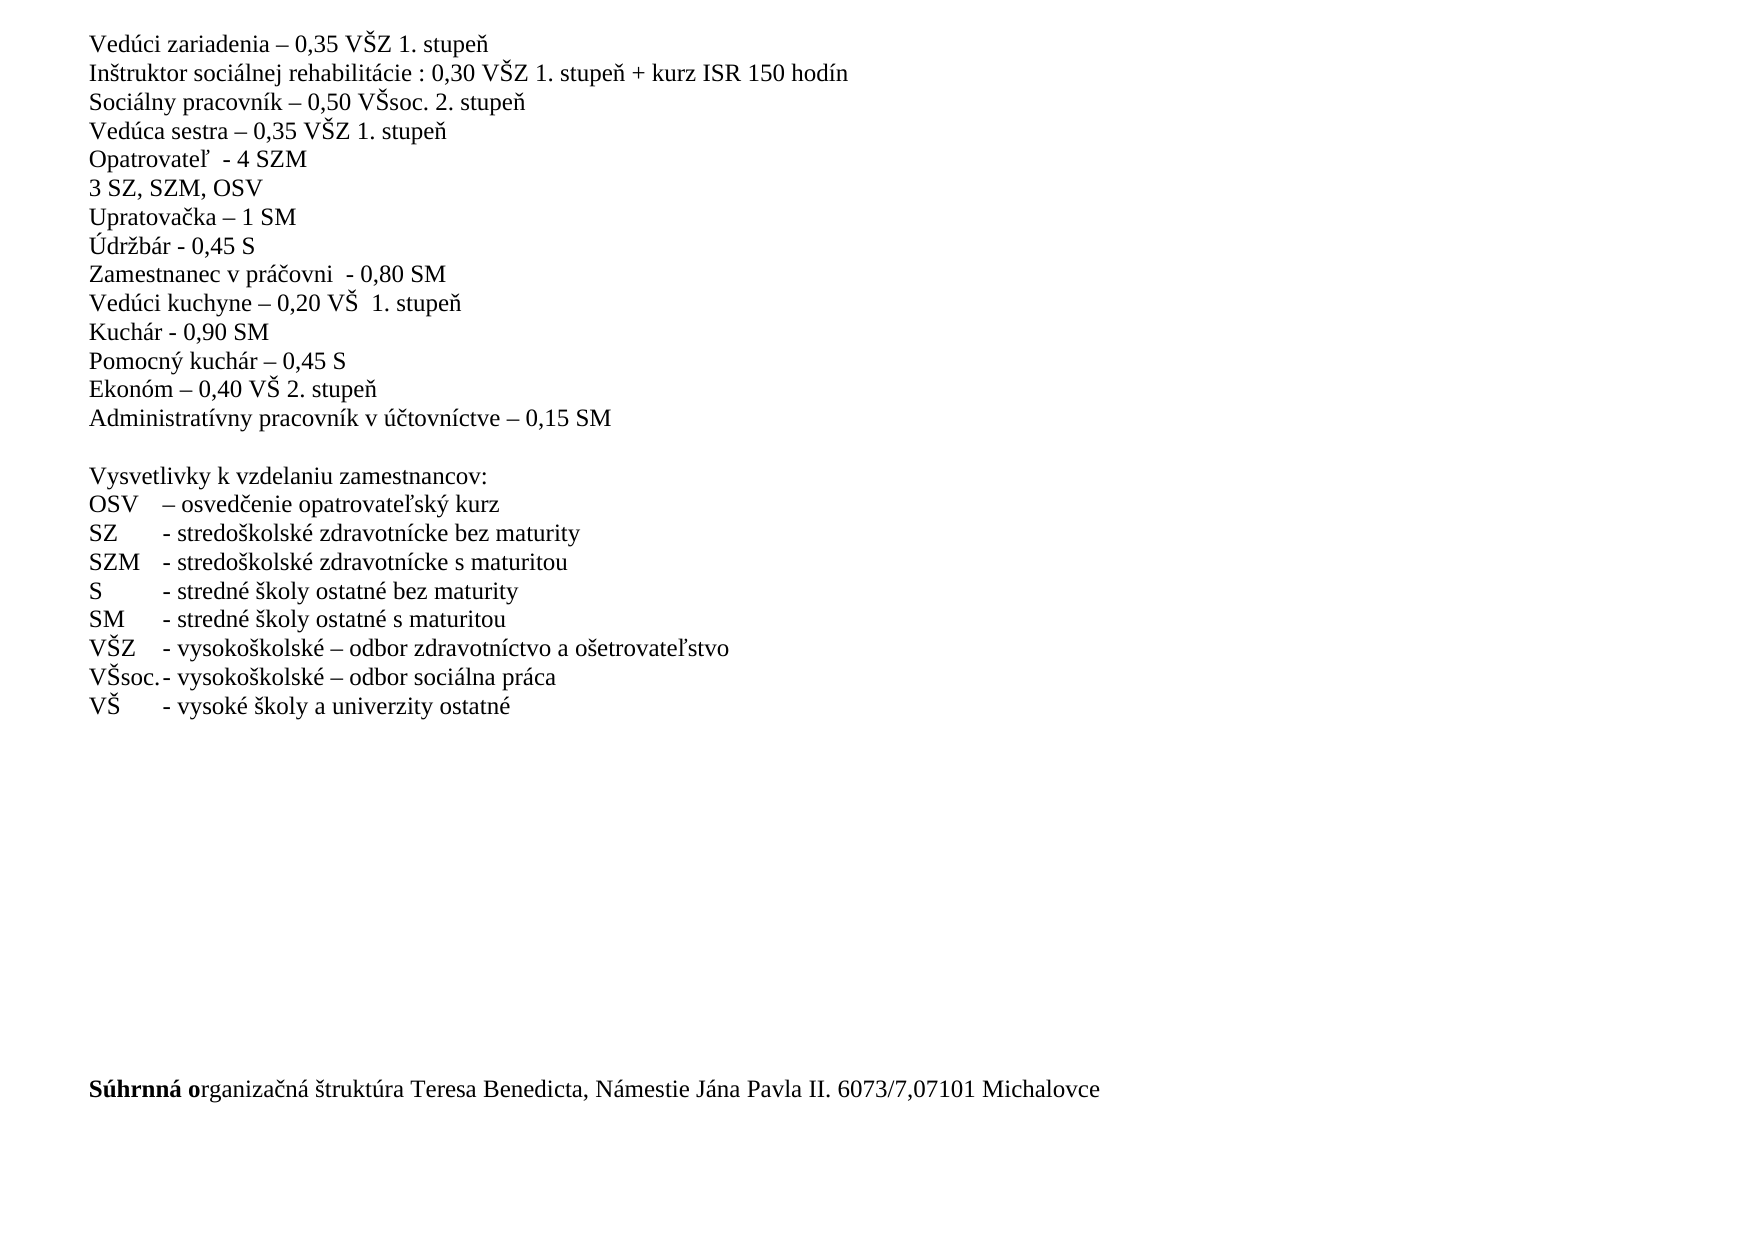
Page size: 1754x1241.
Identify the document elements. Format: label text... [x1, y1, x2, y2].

subtitle VŠZ - vysokoškolské – odbor zdravotníctvo a ošetrovateľstvo [89, 633, 1665, 662]
subtitle Súhrnná organizačná štruktúra Teresa Benedicta, Námestie Jána Pavla II. 6073/7,07101 Michalovce [89, 1074, 1665, 1103]
subtitle VŠsoc. - vysokoškolské – odbor sociálna práca [89, 662, 1665, 691]
subtitle Vedúca sestra – 0,35 VŠZ 1. stupeň [89, 116, 1665, 144]
subtitle VŠ - vysoké školy a univerzity ostatné [89, 691, 1665, 719]
subtitle 3 SZ, SZM, OSV [89, 173, 1665, 202]
subtitle Upratovačka – 1 SM [89, 202, 1665, 231]
subtitle Vedúci kuchyne – 0,20 VŠ 1. stupeň [89, 288, 1665, 317]
subtitle OSV – osvedčenie opatrovateľský kurz [89, 489, 1665, 518]
subtitle Pomocný kuchár – 0,45 S [89, 346, 1665, 374]
subtitle Sociálny pracovník – 0,50 VŠsoc. 2. stupeň [89, 87, 1665, 116]
subtitle SZ - stredoškolské zdravotnícke bez maturity [89, 518, 1665, 547]
subtitle Kuchár - 0,90 SM [89, 317, 1665, 346]
subtitle SZM - stredoškolské zdravotnícke s maturitou [89, 547, 1665, 576]
subtitle Údržbár - 0,45 S [89, 231, 1665, 259]
subtitle SM - stredné školy ostatné s maturitou [89, 604, 1665, 633]
subtitle Inštruktor sociálnej rehabilitácie : 0,30 VŠZ 1. stupeň + kurz ISR 150 hodín [89, 58, 1665, 87]
subtitle Vedúci zariadenia – 0,35 VŠZ 1. stupeň [89, 29, 1665, 58]
subtitle Ekonóm – 0,40 VŠ 2. stupeň [89, 374, 1665, 403]
subtitle S - stredné školy ostatné bez maturity [89, 576, 1665, 604]
subtitle Opatrovateľ - 4 SZM [89, 144, 1665, 173]
subtitle Administratívny pracovník v účtovníctve – 0,15 SM [89, 403, 1665, 432]
subtitle Vysvetlivky k vzdelaniu zamestnancov: [89, 461, 1665, 489]
subtitle Zamestnanec v práčovni - 0,80 SM [89, 259, 1665, 288]
